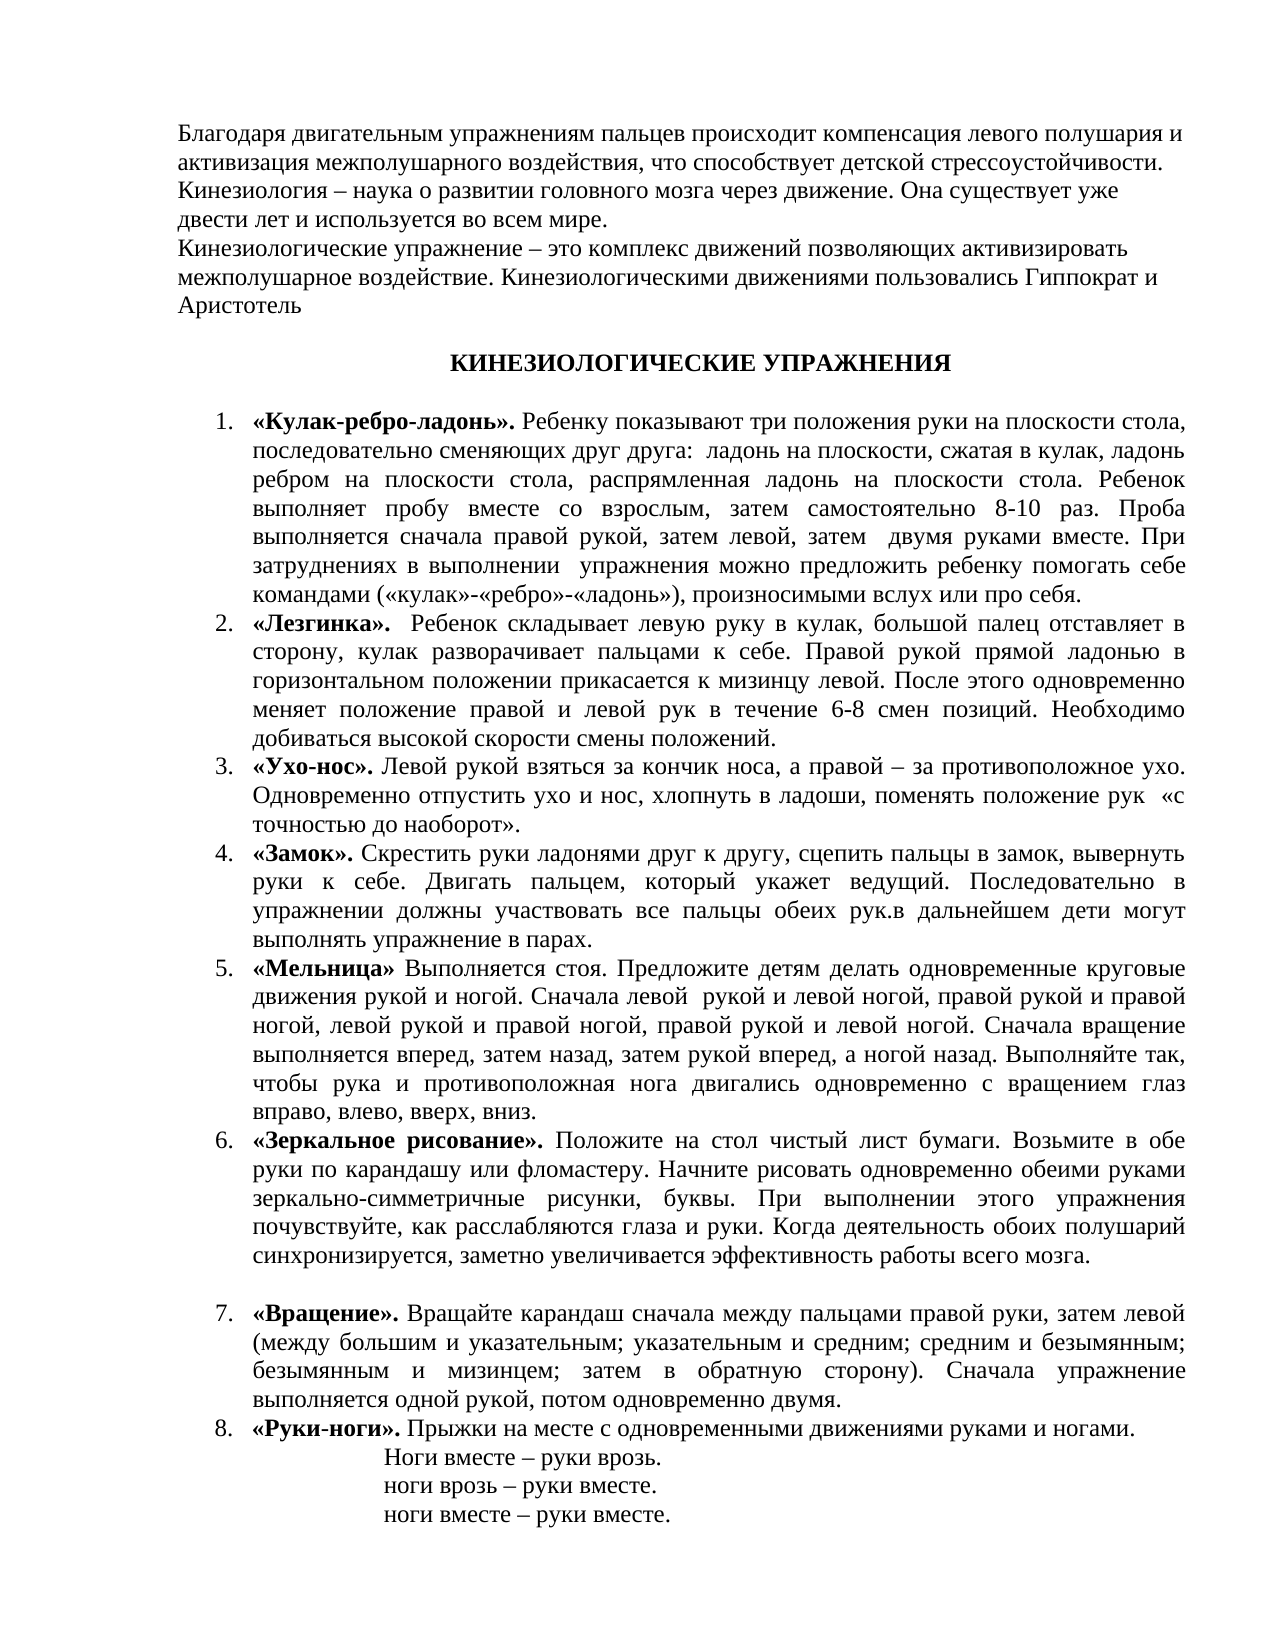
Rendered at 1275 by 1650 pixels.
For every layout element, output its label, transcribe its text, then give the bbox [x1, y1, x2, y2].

list «Зеркальное рисование». Положите на стол чистый лист бумаги. Возьмите в обе руки по карандашу или фломастеру. Начните рисовать одновременно обеими руками зеркально-симметричные рисунки, буквы. При выполнении этого упражнения почувствуйте, как расслабляются глаза и руки. Когда деятельность обоих полушарий синхронизируется, заметно увеличивается эффективность работы всего мозга. [215, 1242, 1186, 1386]
list «Кулак-ребро-ладонь». Ребенку показывают три положения руки на плоскости стола, последовательно сменяющих друг друга: ладонь на плоскости, сжатая в кулак, ладонь ребром на плоскости стола, распрямленная ладонь на плоскости стола. Ребенок выполняет пробу вместе со взрослым, затем самостоятельно 8-10 раз. Проба выполняется сначала правой рукой, затем левой, затем двумя руками вместе. При затруднениях в выполнении упражнения можно предложить ребенку помогать себе командами («кулак»-«ребро»-«ладонь»), произносимыми вслух или про себя. [215, 406, 1186, 608]
text Кинезиологические упражнение – это комплекс движений позволяющих активизировать межполушарное воздействие. Кинезиологическими движениями пользовались Гиппократ и Аристотель [177, 233, 1186, 319]
text Благодаря двигательным упражнениям пальцев происходит компенсация левого полушария и активизация межполушарного воздействия, что способствует детской стрессоустойчивости. [177, 118, 1186, 176]
list «Ухо-нос». Левой рукой взяться за кончик носа, а правой – за противоположное ухо. Одновременно отпустить ухо и нос, хлопнуть в ладоши, поменять положение рук «с точностью до наоборот». [215, 781, 1186, 867]
text КИНЕЗИОЛОГИЧЕСКИЕ УПРАЖНЕНИЯ [215, 348, 1186, 377]
list «Мельница» Выполняется стоя. Предложите детям делать одновременные круговые движения рукой и ногой. Сначала левой рукой и левой ногой, правой рукой и правой ногой, левой рукой и правой ногой, правой рукой и левой ногой. Сначала вращение выполняется вперед, затем назад, затем рукой вперед, а ногой назад. Выполняйте так, чтобы рука и противоположная нога двигались одновременно с вращением глаз вправо, влево, вверх, вниз. [215, 1040, 1186, 1213]
list «Замок». Скрестить руки ладонями друг к другу, сцепить пальцы в замок, вывернуть руки к себе. Двигать пальцем, который укажет ведущий. Последовательно в упражнении должны участвовать все пальцы обеих рук.в дальнейшем дети могут выполнять упражнение в парах. [215, 896, 1186, 1011]
list «Лезгинка». Ребенок складывает левую руку в кулак, большой палец отставляет в сторону, кулак разворачивает пальцами к себе. Правой рукой прямой ладонью в горизонтальном положении прикасается к мизинцу левой. После этого одновременно меняет положение правой и левой рук в течение 6-8 смен позиций. Необходимо добиваться высокой скорости смены положений. [215, 608, 1186, 751]
list «Вращение». Вращайте карандаш сначала между пальцами правой руки, затем левой (между большим и указательным; указательным и средним; средним и безымянным; безымянным и мизинцем; затем в обратную сторону). Сначала упражнение выполняется одной рукой, потом одновременно двумя. [215, 1415, 1186, 1530]
text Кинезиология – наука о развитии головного мозга через движение. Она существует уже двести лет и используется во всем мире. [177, 176, 1186, 233]
